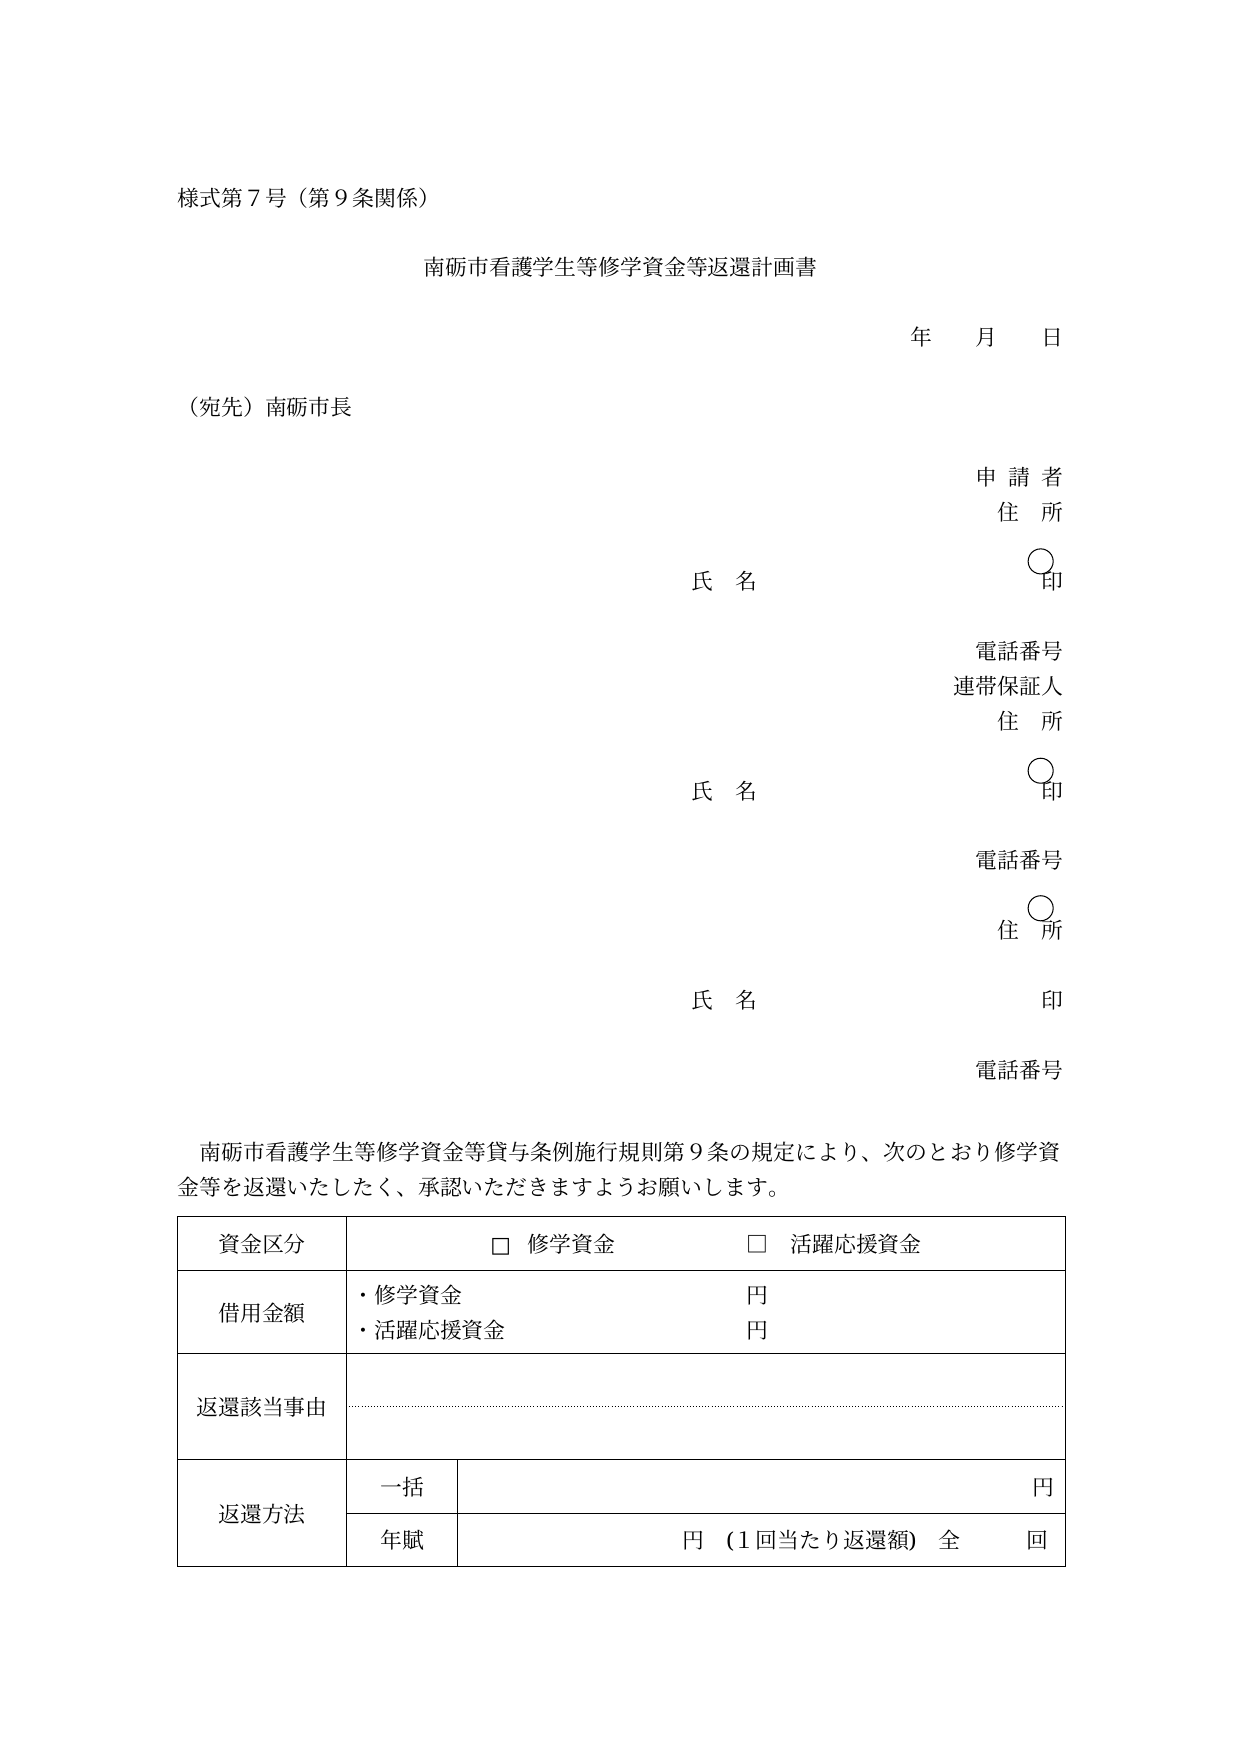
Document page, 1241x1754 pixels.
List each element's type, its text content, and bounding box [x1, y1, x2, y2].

text 住所 [177, 702, 1063, 737]
table_cell 円 [458, 1460, 1065, 1512]
text 氏名 印 [177, 772, 1063, 807]
table_cell 円 (１回当たり返還額) 全 回 [458, 1514, 1065, 1566]
text 氏名 印 [177, 982, 1063, 1017]
text 住所 [177, 912, 1063, 947]
text 南砺市看護学生等修学資金等貸与条例施行規則第９条の規定により、次のとおり修学資金等を返還いたしたく、承認いただきますようお願いします。 [177, 1134, 1063, 1203]
text 電話番号 [177, 1051, 1063, 1086]
table_header 資金区分 [178, 1217, 346, 1270]
table_header 修学資金 □ 活躍応援資金 [347, 1217, 1065, 1270]
text 電話番号 [177, 842, 1063, 877]
text 氏名 印 [177, 563, 1063, 598]
text 申請者 [177, 458, 1063, 493]
table_cell 借用金額 [178, 1271, 346, 1353]
text （宛先）南砺市長 [177, 388, 1063, 423]
table_cell 返還方法 [178, 1460, 346, 1566]
text 様式第７号（第９条関係） [177, 179, 1063, 214]
table_cell 年賦 [347, 1514, 457, 1566]
text 連帯保証人 [177, 668, 1063, 702]
table_cell 返還該当事由 [178, 1354, 346, 1459]
table_cell 一括 [347, 1460, 457, 1512]
text 電話番号 [177, 633, 1063, 668]
text 住所 [177, 493, 1063, 528]
table_cell ・修学資金 円 ・活躍応援資金 円 [347, 1271, 1065, 1353]
text 南砺市看護学生等修学資金等返還計画書 [177, 249, 1063, 284]
table_cell [347, 1406, 1065, 1459]
table_cell [347, 1354, 1065, 1406]
text 年 月 日 [177, 319, 1063, 353]
